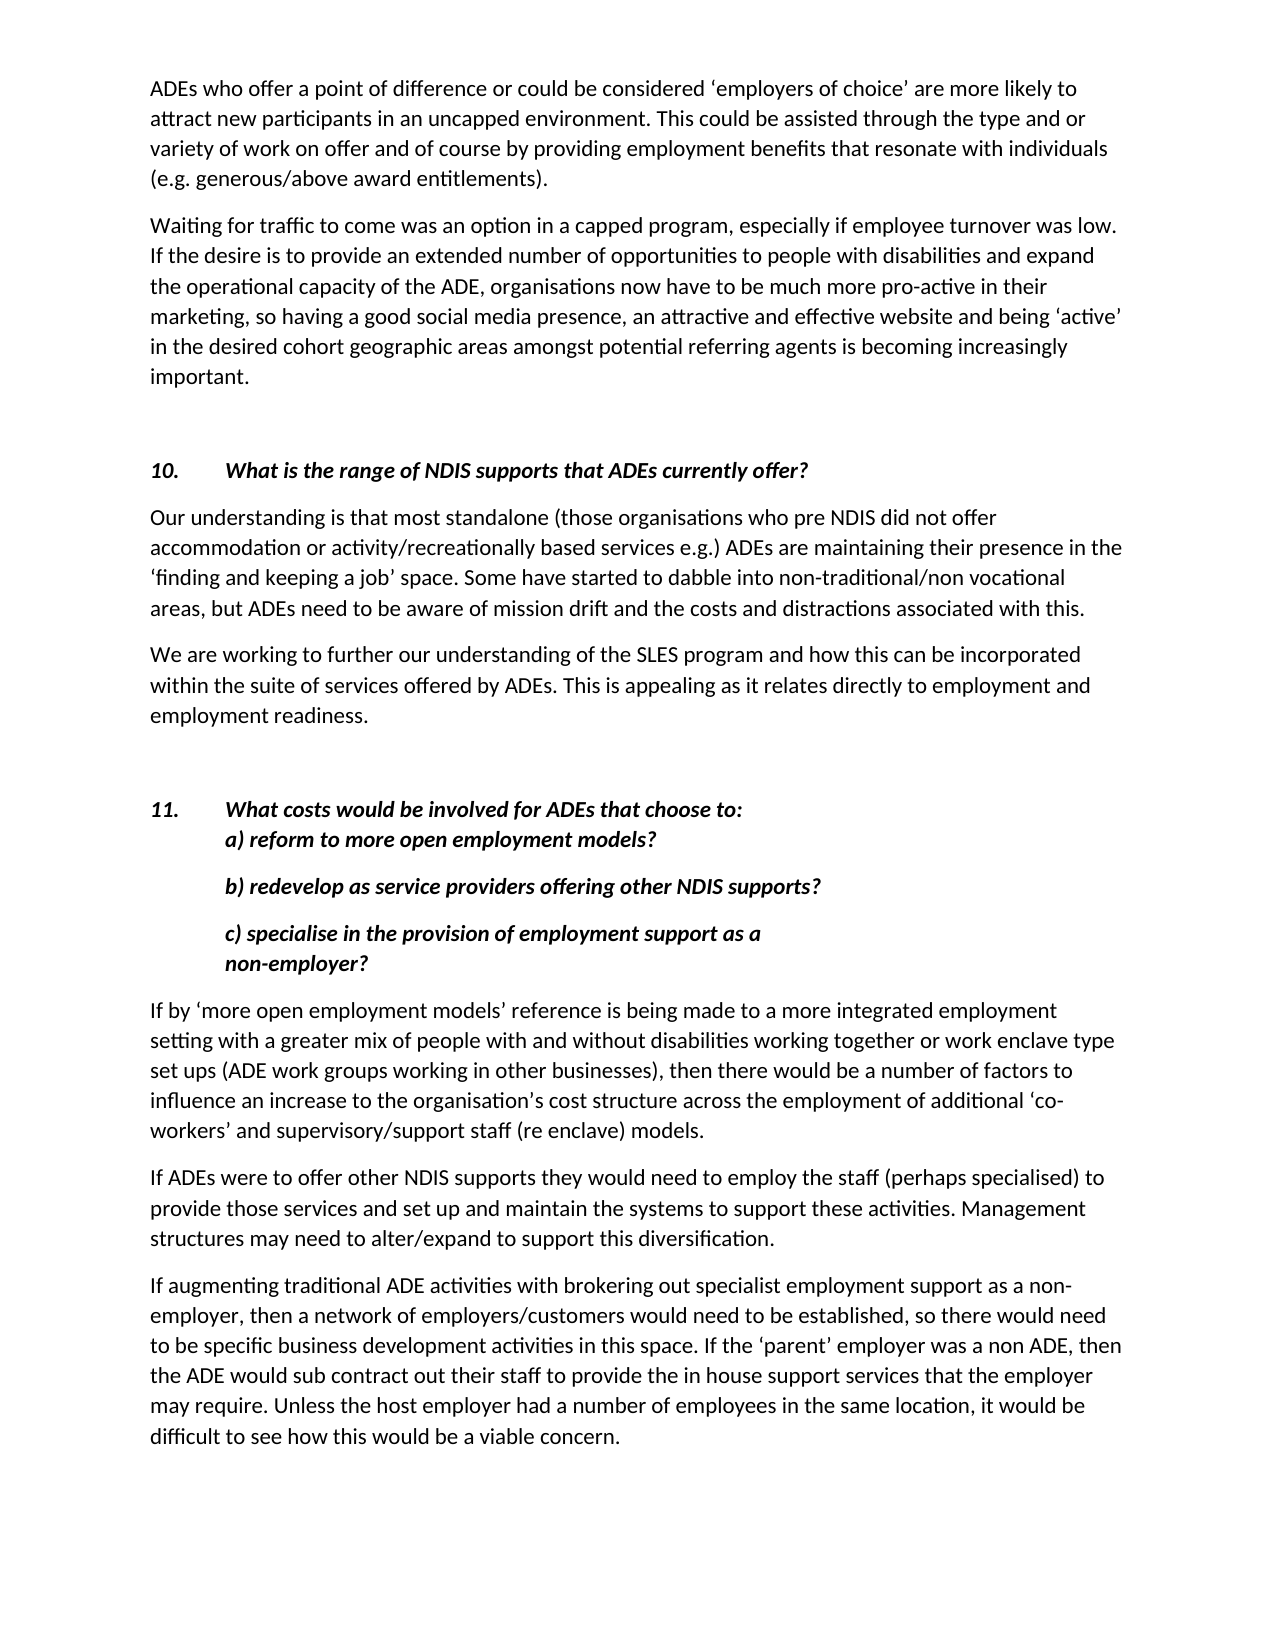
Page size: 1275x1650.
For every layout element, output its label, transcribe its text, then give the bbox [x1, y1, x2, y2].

text If by ‘more open employment models’ reference is being made to a more integrated employment setting with a greater mix of people with and without disabilities working together or work enclave type set ups (ADE work groups working in other businesses), then there would be a number of factors to influence an increase to the organisation’s cost structure across the employment of additional ‘co-workers’ and supervisory/support staff (re enclave) models. [150, 996, 1125, 1144]
text ADEs who offer a point of difference or could be considered ‘employers of choice’ are more likely to attract new participants in an uncapped environment. This could be assisted through the type and or variety of work on offer and of course by providing employment benefits that resonate with individuals (e.g. generous/above award entitlements). [150, 74, 1125, 192]
text If augmenting traditional ADE activities with brokering out specialist employment support as a non-employer, then a network of employers/customers would need to be established, so there would need to be specific business development activities in this space. If the ‘parent’ employer was a non ADE, then the ADE would sub contract out their staff to provide the in house support services that the employer may require. Unless the host employer had a number of employees in the same location, it would be difficult to see how this would be a viable concern. [150, 1271, 1125, 1450]
text We are working to further our understanding of the SLES program and how this can be incorporated within the suite of services offered by ADEs. This is appealing as it relates directly to employment and employment readiness. [150, 641, 1125, 729]
text 11. What costs would be involved for ADEs that choose to: a) reform to more open employment models? [150, 795, 1125, 853]
text 10. What is the range of NDIS supports that ADEs currently offer? [150, 456, 1125, 484]
text If ADEs were to offer other NDIS supports they would need to employ the staff (perhaps specialised) to provide those services and set up and maintain the systems to support these activities. Management structures may need to alter/expand to support this diversification. [150, 1163, 1125, 1252]
text b) redevelop as service providers offering other NDIS supports? [150, 872, 1125, 900]
text Our understanding is that most standalone (those organisations who pre NDIS did not offer accommodation or activity/recreationally based services e.g.) ADEs are maintaining their presence in the ‘finding and keeping a job’ space. Some have started to dabble into non-traditional/non vocational areas, but ADEs need to be aware of mission drift and the costs and distractions associated with this. [150, 503, 1125, 622]
text Waiting for traffic to come was an option in a capped program, especially if employee turnover was low. If the desire is to provide an extended number of opportunities to people with disabilities and expand the operational capacity of the ADE, organisations now have to be much more pro-active in their marketing, so having a good social media presence, an attractive and effective website and being ‘active’ in the desired cohort geographic areas amongst potential referring agents is becoming increasingly important. [150, 211, 1125, 390]
text c) specialise in the provision of employment support as a non-employer? [225, 919, 1125, 977]
